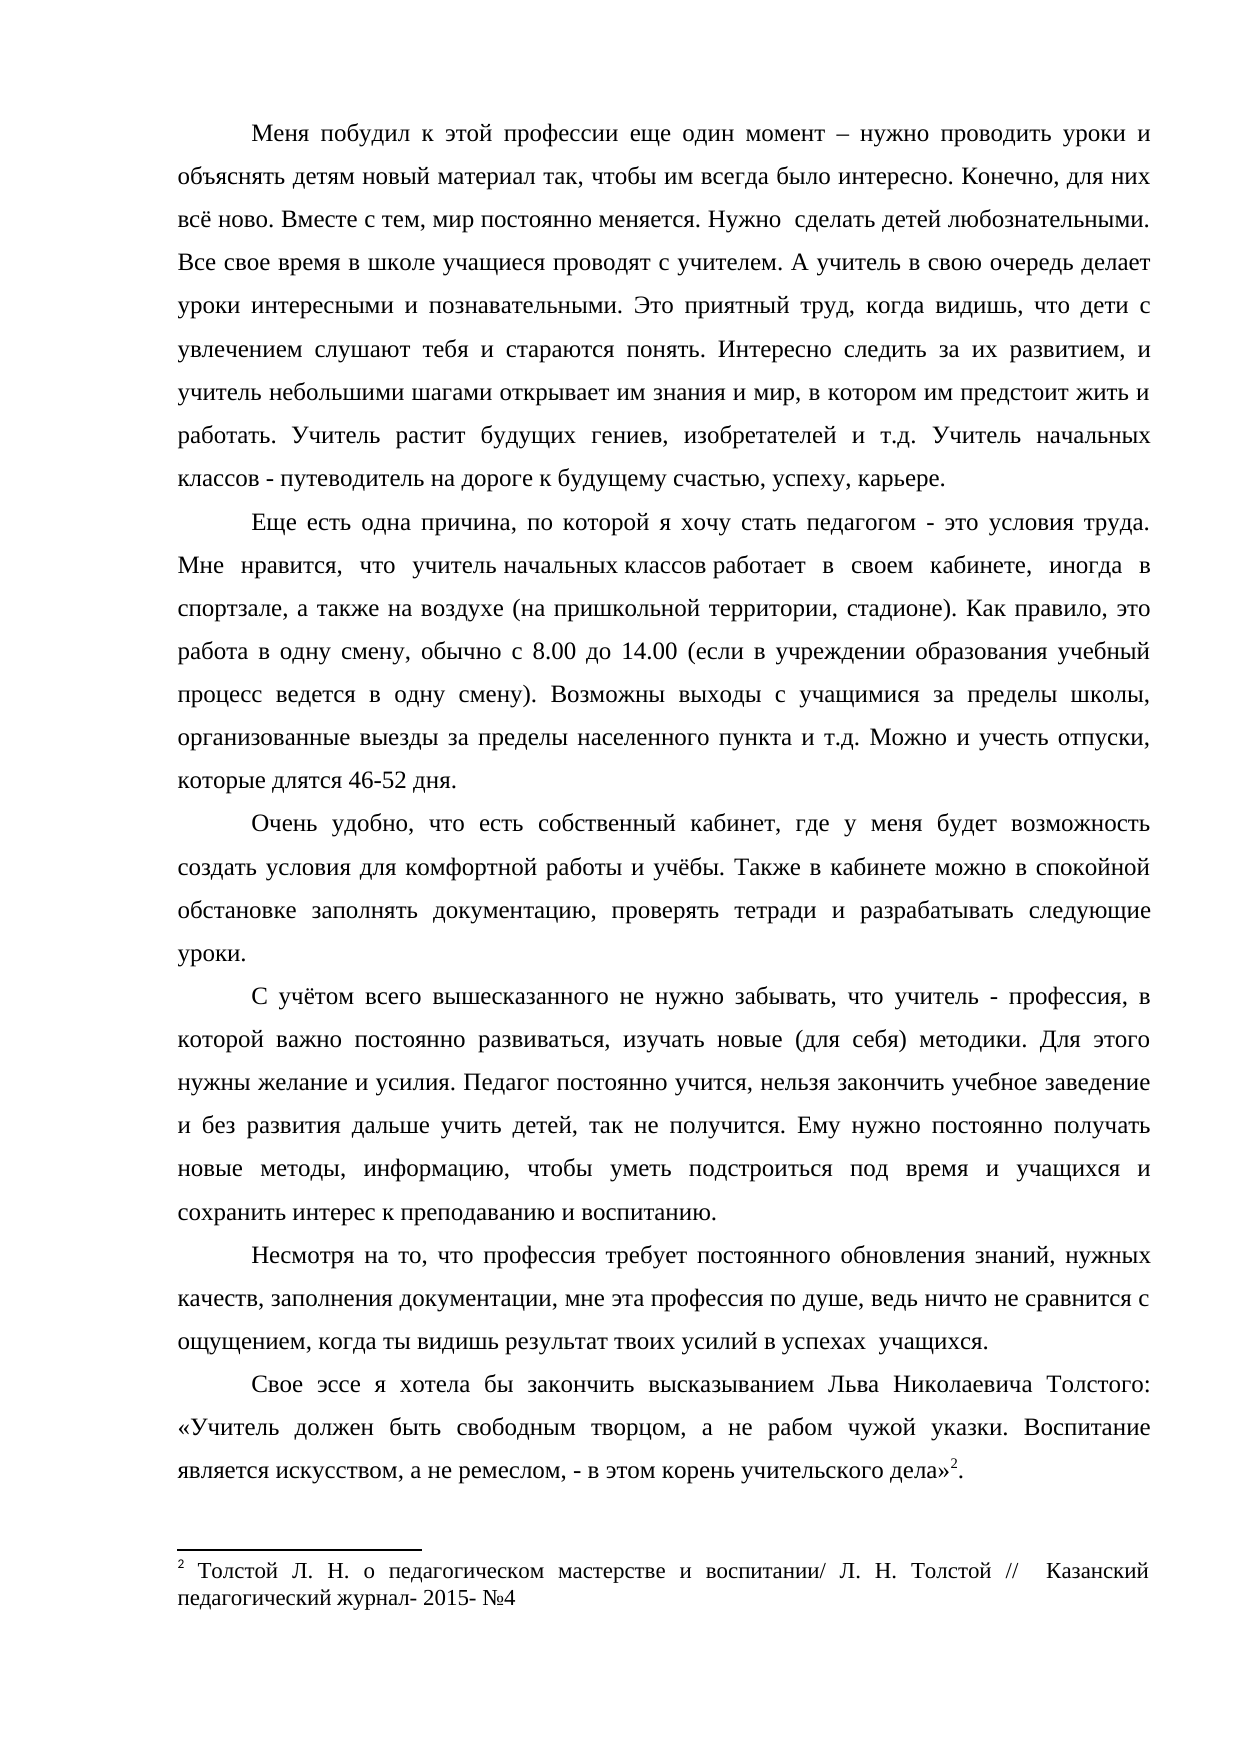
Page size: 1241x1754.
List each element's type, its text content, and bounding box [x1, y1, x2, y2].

text Несмотря на то, что профессия требует постоянного обновления знаний, нужных качеств, заполнения документации, мне эта профессия по душе, ведь ничто не сравнится с ощущением, когда ты видишь результат твоих усилий в успехах учащихся. [177, 1240, 1152, 1355]
text Меня побудил к этой профессии еще один момент – нужно проводить уроки и объяснять детям новый материал так, чтобы им всегда было интересно. Конечно, для них всё ново. Вместе с тем, мир постоянно меняется. Нужно сделать детей любознательными. Все свое время в школе учащиеся проводят с учителем. А учитель в свою очередь делает уроки интересными и познавательными. Это приятный труд, когда видишь, что дети с увлечением слушают тебя и стараются понять. Интересно следить за их развитием, и учитель небольшими шагами открывает им знания и мир, в котором им предстоит жить и работать. Учитель растит будущих гениев, изобретателей и т.д. Учитель начальных классов - путеводитель на дороге к будущему счастью, успеху, карьере. [177, 118, 1152, 492]
text С учётом всего вышесказанного не нужно забывать, что учитель - профессия, в которой важно постоянно развиваться, изучать новые (для себя) методики. Для этого нужны желание и усилия. Педагог постоянно учится, нельзя закончить учебное заведение и без развития дальше учить детей, так не получится. Ему нужно постоянно получать новые методы, информацию, чтобы уметь подстроиться под время и учащихся и сохранить интерес к преподаванию и воспитанию. [177, 981, 1152, 1225]
text Еще есть одна причина, по которой я хочу стать педагогом - это условия труда. Мне нравится, что учитель начальных классов работает в своем кабинете, иногда в спортзале, а также на воздухе (на пришкольной территории, стадионе). Как правило, это работа в одну смену, обычно с 8.00 до 14.00 (если в учреждении образования учебный процесс ведется в одну смену). Возможны выходы с учащимися за пределы школы, организованные выезды за пределы населенного пункта и т.д. Можно и учесть отпуски, которые длятся 46-52 дня. [177, 507, 1152, 794]
text Очень удобно, что есть собственный кабинет, где у меня будет возможность создать условия для комфортной работы и учёбы. Также в кабинете можно в спокойной обстановке заполнять документацию, проверять тетради и разрабатывать следующие уроки. [177, 808, 1152, 967]
text Свое эссе я хотела бы закончить высказыванием Льва Николаевича Толстого: «Учитель должен быть свободным творцом, а не рабом чужой указки. Воспитание является искусством, а не ремеслом, - в этом корень учительского дела». [177, 1369, 1152, 1484]
